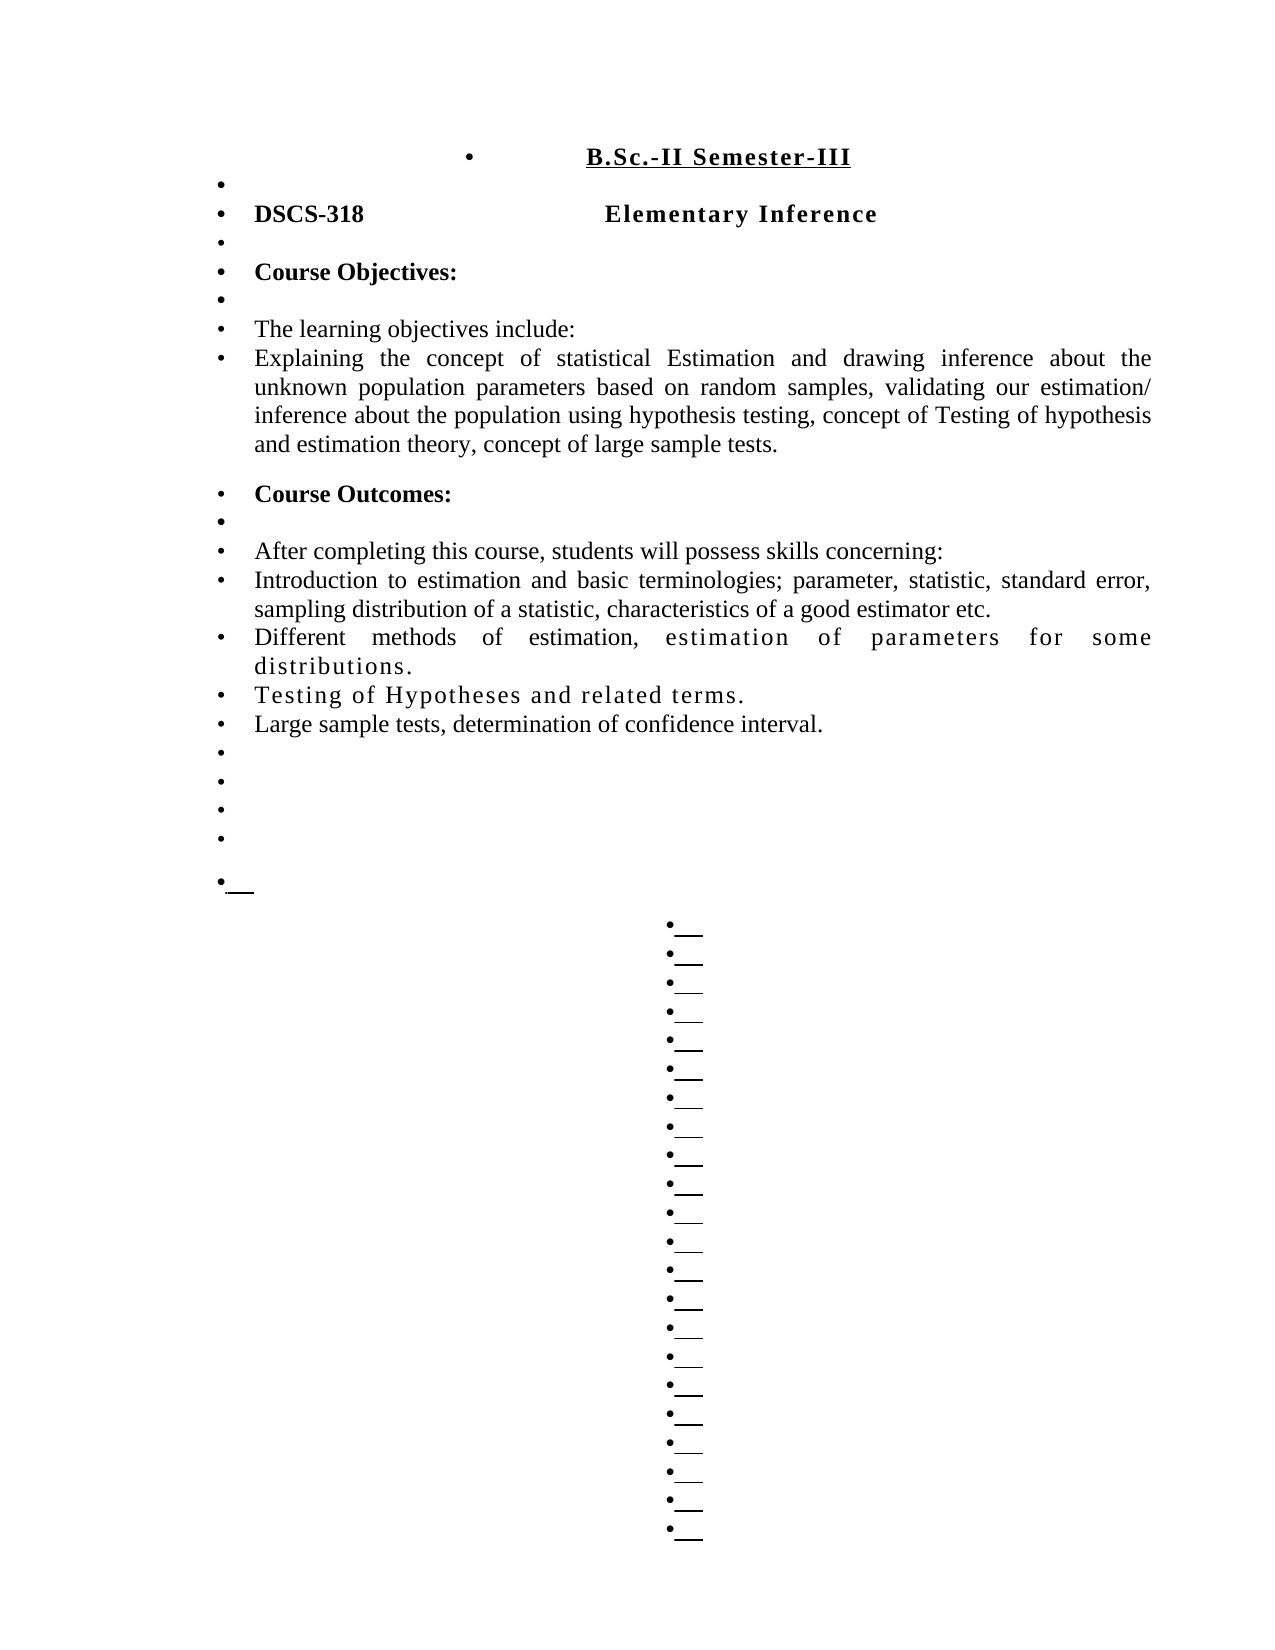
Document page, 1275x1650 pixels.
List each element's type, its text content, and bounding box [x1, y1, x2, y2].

list Introduction to estimation and basic terminologies; parameter, statistic, standard error, sampling distribution of a statistic, characteristics of a good estimator etc. [217, 565, 1152, 622]
subtitle Course Outcomes: [217, 479, 1152, 507]
list Large sample tests, determination of confidence interval. [217, 709, 1152, 738]
text After completing this course, students will possess skills concerning: [217, 536, 1152, 565]
text Explaining the concept of statistical Estimation and drawing inference about the unknown population parameters based on random samples, validating our estimation/ inference about the population using hypothesis testing, concept of Testing of hypothesis and estimation theory, concept of large sample tests. [217, 343, 1152, 458]
text Course Objectives: [217, 257, 1152, 285]
text The learning objectives include: [217, 314, 1152, 343]
text DSCS-318 Elementary Inference [217, 199, 1152, 228]
list Testing of Hypotheses and related terms. [217, 680, 1152, 709]
list Different methods of estimation, estimation of parameters for some distributions. [217, 622, 1152, 680]
text B.Sc.-II Semester-III [179, 142, 1136, 170]
